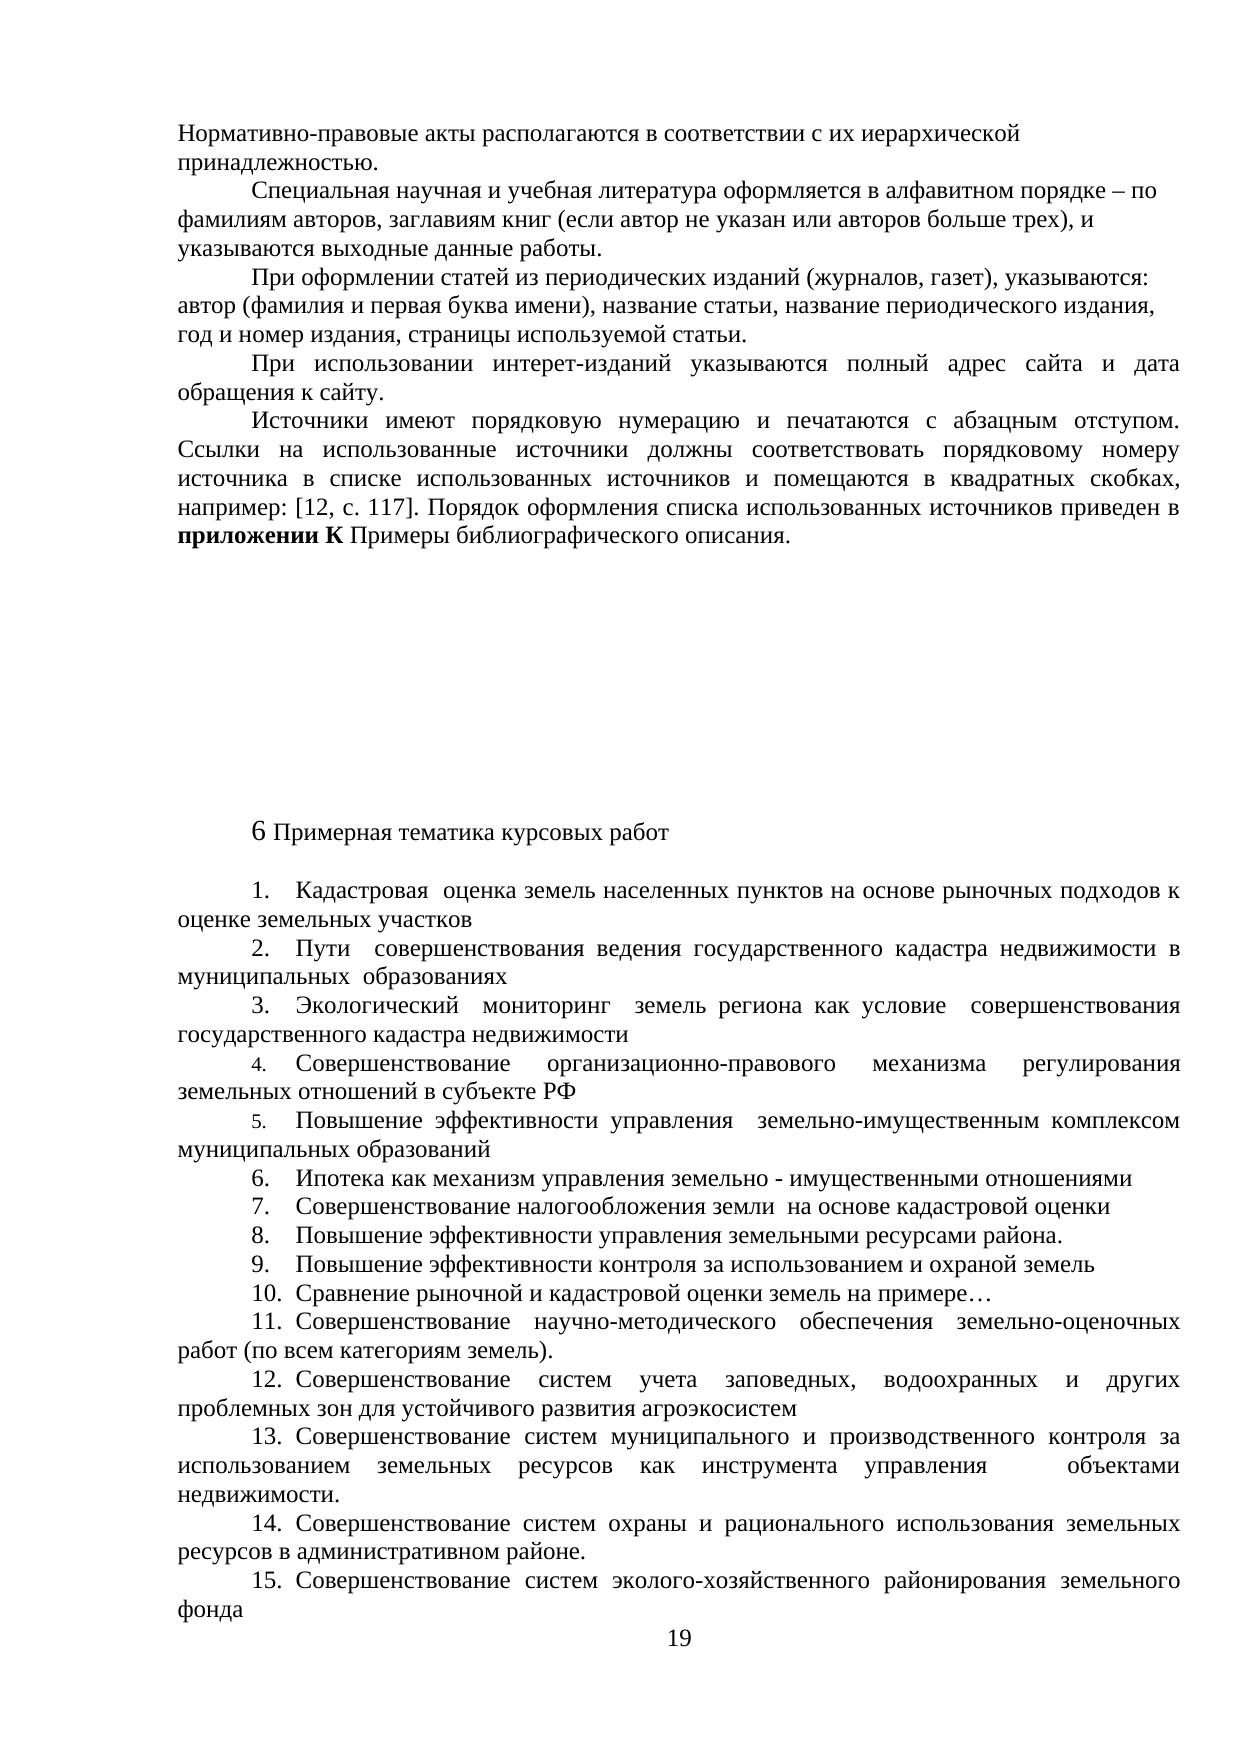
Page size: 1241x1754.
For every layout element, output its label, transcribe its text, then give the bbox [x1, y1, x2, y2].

list Совершенствование научно-методического обеспечения земельно-оценочных работ (по всем категориям земель). [177, 1306, 1181, 1364]
list Пути совершенствования ведения государственного кадастра недвижимости в муниципальных образованиях [177, 933, 1181, 990]
list Совершенствование систем охраны и рационального использования земельных ресурсов в административном районе. [177, 1508, 1181, 1565]
text При оформлении статей из периодических изданий (журналов, газет), указываются: автор (фамилия и первая буква имени), название статьи, название периодического издания, год и номер издания, страницы используемой статьи. [177, 262, 1181, 348]
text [177, 118, 1181, 176]
list Совершенствование систем учета заповедных, водоохранных и других проблемных зон для устойчивого развития агроэкосистем [177, 1364, 1181, 1421]
list Сравнение рыночной и кадастровой оценки земель на примере… [177, 1278, 1181, 1306]
list Совершенствование организационно-правового механизма регулирования земельных отношений в субъекте РФ [177, 1048, 1181, 1105]
text При использовании интерет-изданий указываются полный адрес сайта и дата обращения к сайту. [177, 348, 1181, 406]
list Повышение эффективности управления земельными ресурсами района. [177, 1220, 1181, 1249]
list Совершенствование систем эколого-хозяйственного районирования земельного фонда [177, 1565, 1181, 1623]
list Повышение эффективности контроля за использованием и охраной земель [177, 1249, 1181, 1278]
text Специальная научная и учебная литература оформляется в алфавитном порядке – по фамилиям авторов, заглавиям книг (если автор не указан или авторов больше трех), и указываются выходные данные работы. [177, 176, 1181, 262]
list Экологический мониторинг земель региона как условие совершенствования государственного кадастра недвижимости [177, 990, 1181, 1048]
list Ипотека как механизм управления земельно - имущественными отношениями [177, 1163, 1181, 1191]
list Повышение эффективности управления земельно-имущественным комплексом муниципальных образований [177, 1105, 1181, 1163]
list Кадастровая оценка земель населенных пунктов на основе рыночных подходов к оценке земельных участков [177, 875, 1181, 933]
list Совершенствование налогообложения земли на основе кадастровой оценки [177, 1191, 1181, 1220]
text 6 Примерная тематика курсовых работ [177, 813, 1181, 846]
list Совершенствование систем муниципального и производственного контроля за использованием земельных ресурсов как инструмента управления объектами недвижимости. [177, 1421, 1181, 1508]
text Источники имеют порядковую нумерацию и печатаются с абзацным отступом. Ссылки на использованные источники должны соответствовать порядковому номеру источника в списке использованных источников и помещаются в квадратных скобках, например: [12, с. 117]. Порядок оформления списка использованных источников приведен в приложении К Примеры библиографического описания. [177, 406, 1181, 549]
